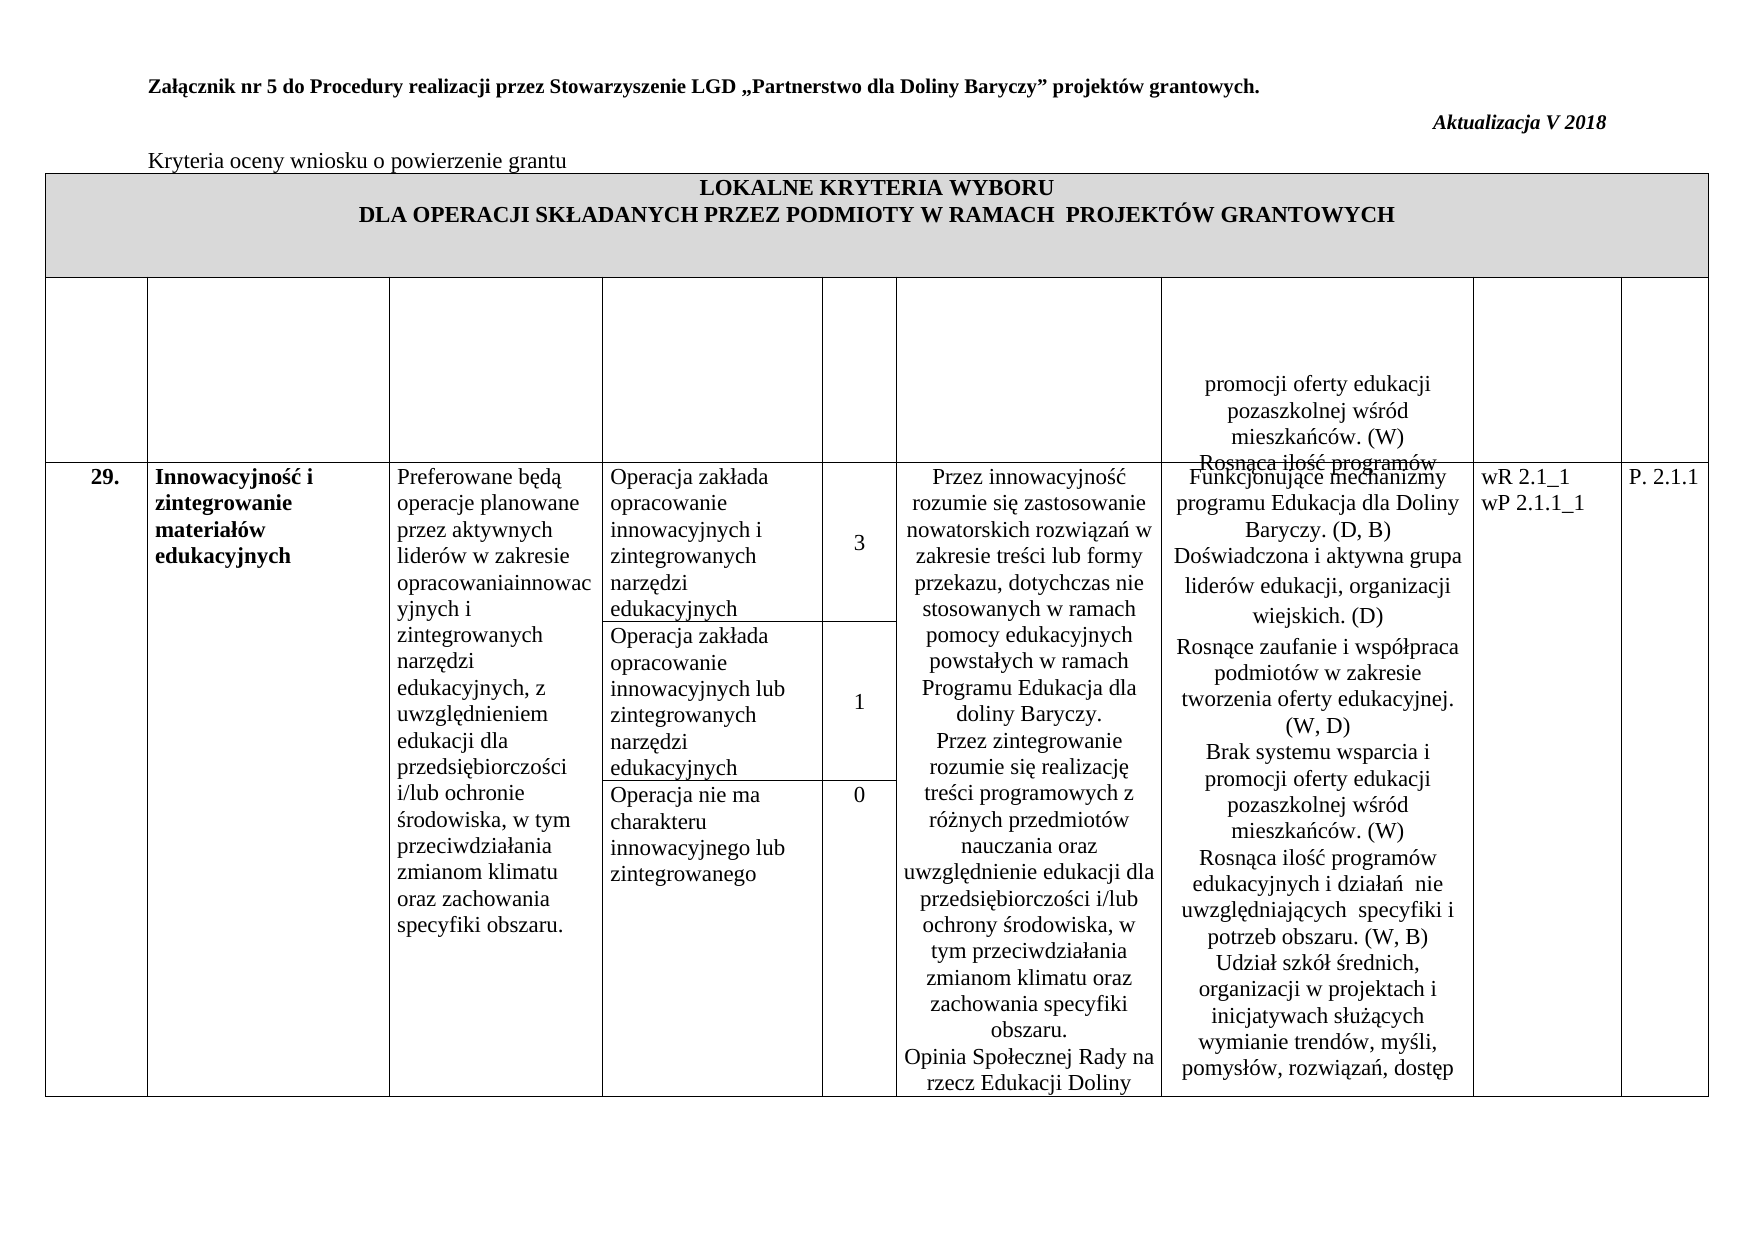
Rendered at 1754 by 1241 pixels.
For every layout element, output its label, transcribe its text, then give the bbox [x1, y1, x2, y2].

table_header Lokalne kryteria wyboru dla operacji składanych przez podmioty w ramach projektów grantowych [46, 174, 1708, 277]
table_cell 0 [823, 278, 896, 462]
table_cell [603, 781, 822, 1096]
table_cell 0 [823, 781, 896, 1096]
table_cell Przez innowacyjność rozumie się zastosowanie nowatorskich rozwiązań w zakresie treści lub formy przekazu, dotychczas nie stosowanych w ramach pomocy edukacyjnych powstałych w ramach Programu Edukacja dla doliny Baryczy. Przez zintegrowanie rozumie się realizację treści programowych z różnych przedmiotów nauczania oraz uwzględnienie edukacji dla przedsiębiorczości i/lub ochrony środowiska, w tym przeciwdziałania zmianom klimatu oraz zachowania specyfiki obszaru. Opinia Społecznej Rady na rzecz Edukacji Doliny Baryczy. [897, 463, 1161, 1096]
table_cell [603, 278, 822, 462]
table_cell P. 2.1.1 [1622, 463, 1708, 1096]
table_cell Preferowane będą operacje planowane przez aktywnych liderów w zakresie opracowaniainnowacyjnych i zintegrowanych narzędzi edukacyjnych, z uwzględnieniem edukacji dla przedsiębiorczości i/lub ochronie środowiska, w tym przeciwdziałania zmianom klimatu oraz zachowania specyfiki obszaru. [390, 463, 602, 1096]
table_cell wR 2.1_1 wP 2.1.1_1 [1474, 463, 1621, 1096]
table_cell 3 [823, 463, 896, 621]
table_cell Operacja zakłada opracowanie innowacyjnych i zintegrowanych narzędzi edukacyjnych [603, 463, 822, 621]
table_cell Operacja zakłada opracowanie innowacyjnych lub zintegrowanych narzędzi edukacyjnych [603, 622, 822, 780]
table_cell Innowacyjność i zintegrowanie materiałów edukacyjnych [148, 463, 389, 1096]
table_cell [46, 463, 147, 1096]
table_cell 1 [823, 622, 896, 780]
table_cell Funkcjonujące mechanizmy programu Edukacja dla Doliny Baryczy. (D, B) Doświadczona i aktywna grupa liderów edukacji, organizacji wiejskich. (D) Rosnące zaufanie i współpraca podmiotów w zakresie tworzenia oferty edukacyjnej. (W, D) Brak systemu wsparcia i promocji oferty edukacji pozaszkolnej wśród mieszkańców. (W) Rosnąca ilość programów edukacyjnych i działań nie uwzględniających specyfiki i potrzeb obszaru. (W, B) Udział szkół średnich, organizacji w projektach i inicjatywach służących wymianie trendów, myśli, pomysłów, rozwiązań, dostęp do szkolnictwa wyższego, możliwość podnoszeni kwalifikacji. (W) [1162, 463, 1473, 1096]
